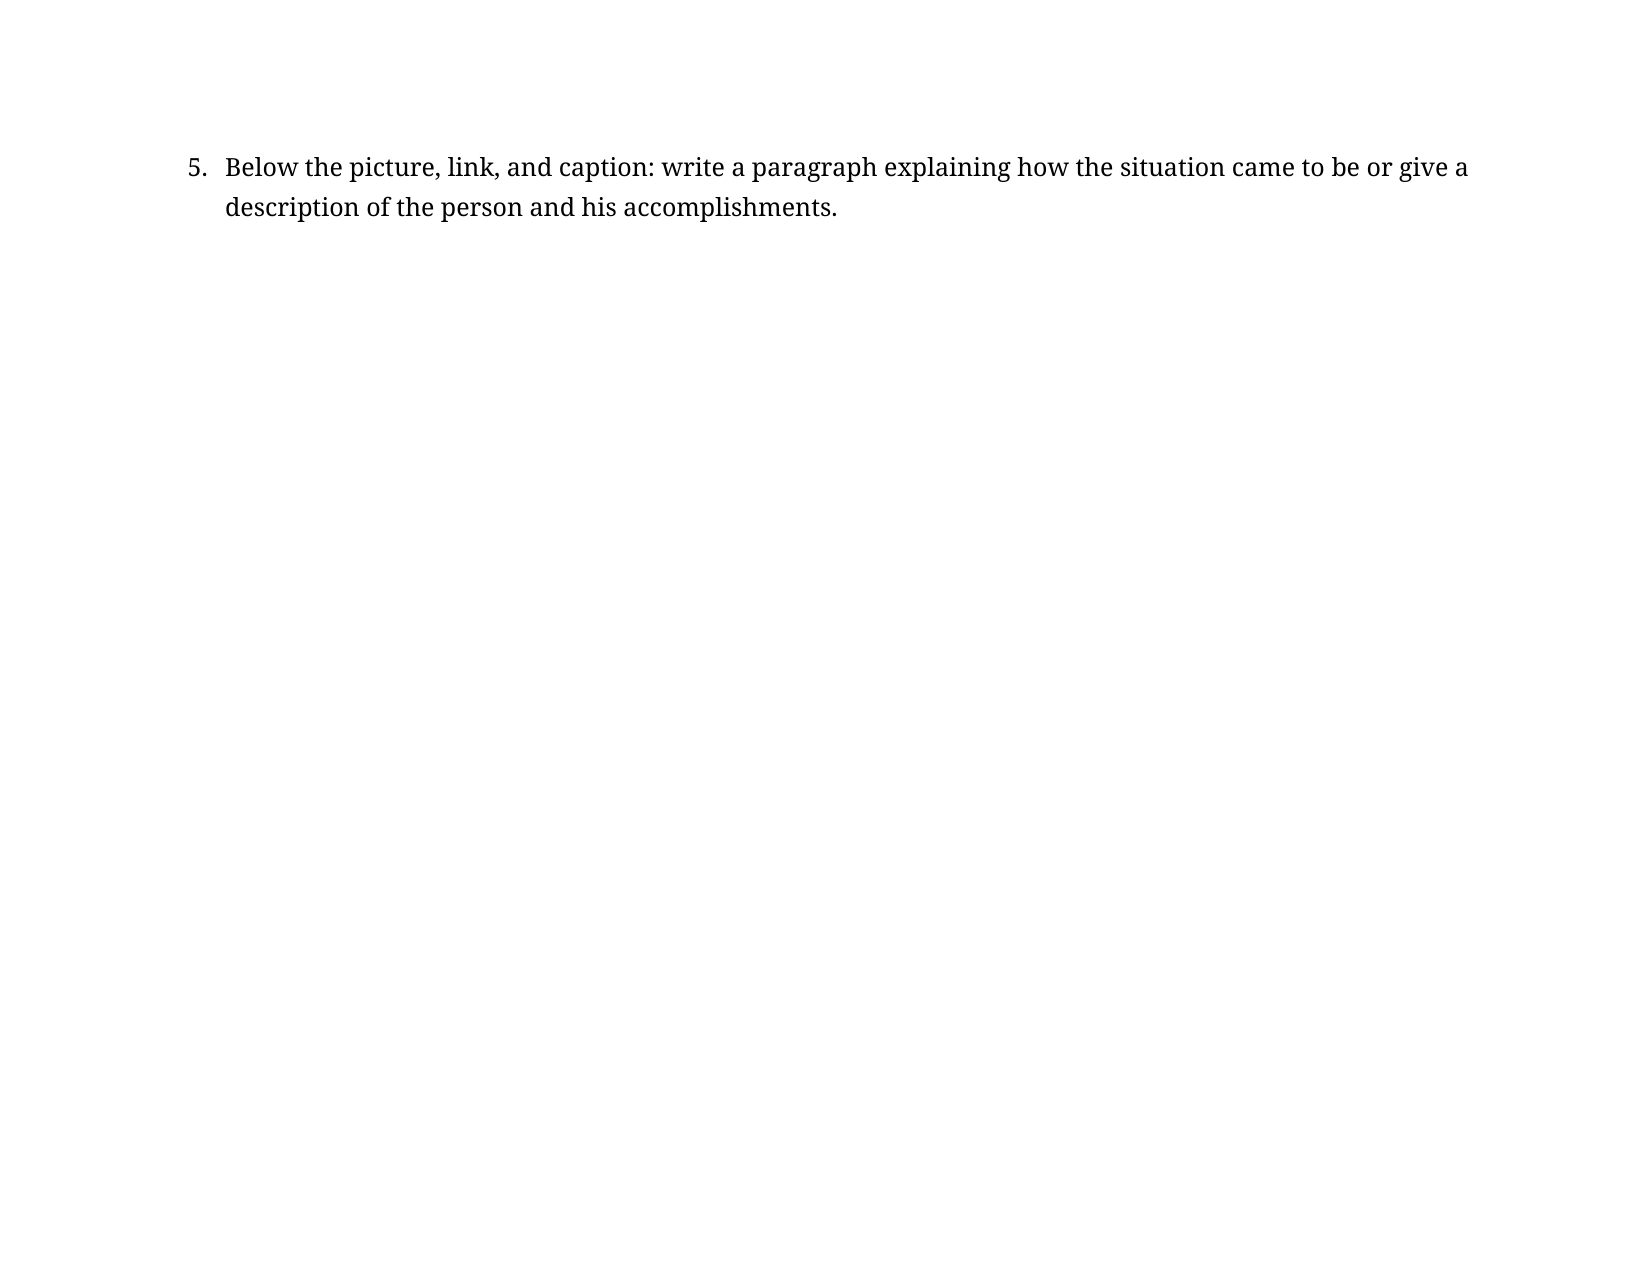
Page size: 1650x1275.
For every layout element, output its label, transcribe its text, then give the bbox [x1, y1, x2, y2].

list Below the picture, link, and caption: write a paragraph explaining how the situation came to be or give a description of the person and his accomplishments. [187, 150, 1500, 223]
